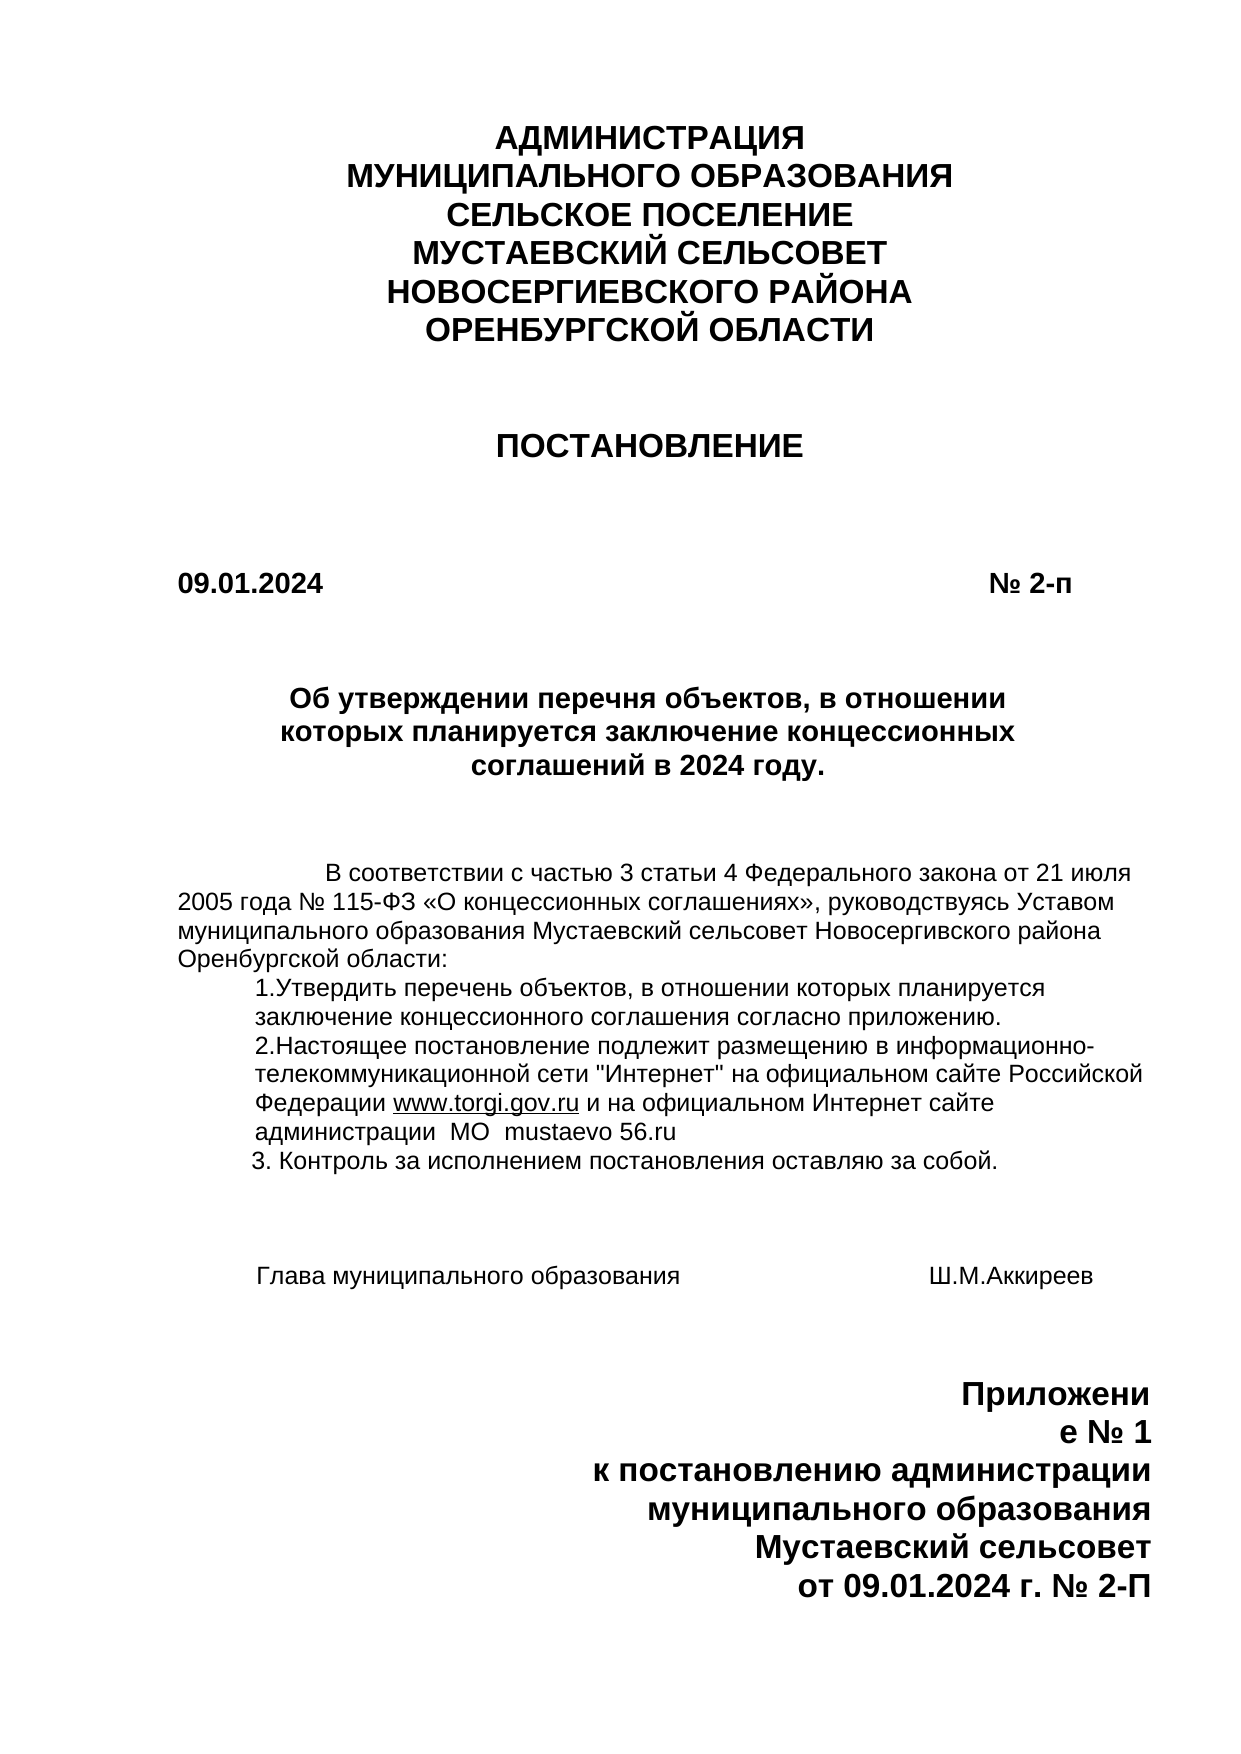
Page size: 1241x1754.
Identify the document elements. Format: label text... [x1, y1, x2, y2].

text Приложение № 1 к постановлению администрации [177, 1373, 1152, 1489]
text которых планируется заключение концессионных [192, 714, 1104, 748]
text АДМИНИСТРАЦИЯ [177, 118, 1122, 157]
text СЕЛЬСКОЕ ПОСЕЛЕНИЕ [177, 195, 1122, 233]
text от 09.01.2024 г. № 2-П [177, 1566, 1152, 1604]
list 1.Утвердить перечень объектов, в отношении которых планируется заключение концессионного соглашения согласно приложению. [254, 973, 1152, 1031]
text Об утверждении перечня объектов, в отношении [192, 681, 1104, 714]
text соглашений в 2024 году. [192, 748, 1104, 781]
text НОВОСЕРГИЕВСКОГО РАЙОНА [177, 272, 1122, 310]
text муниципального образования [177, 1489, 1152, 1527]
text ОРЕНБУРГСКОЙ ОБЛАСТИ [177, 310, 1122, 349]
text 3. Контроль за исполнением постановления оставляю за собой. [177, 1146, 1152, 1174]
text МУНИЦИПАЛЬНОГО ОБРАЗОВАНИЯ [177, 157, 1122, 195]
text ПОСТАНОВЛЕНИЕ [177, 426, 1122, 464]
list 2.Настоящее постановление подлежит размещению в информационно-телекоммуникационной сети "Интернет" на официальном сайте Российской Федерации www.torgi.gov.ru и на официальном Интернет сайте администрации МО mustaevo 56.ru [254, 1031, 1152, 1146]
text МУСТАЕВСКИЙ СЕЛЬСОВЕТ [177, 233, 1122, 272]
text Глава муниципального образования Ш.М.Аккиреев [177, 1261, 1152, 1289]
text В соответствии с частью 3 статьи 4 Федерального закона от 21 июля 2005 года № 115-ФЗ «О концессионных соглашениях», руководствуясь Уставом муниципального образования Мустаевский сельсовет Новосергивского района Оренбургской области: [177, 858, 1152, 973]
text Мустаевский сельсовет [177, 1527, 1152, 1566]
text 09.01.2024 № 2-п [177, 566, 1152, 599]
